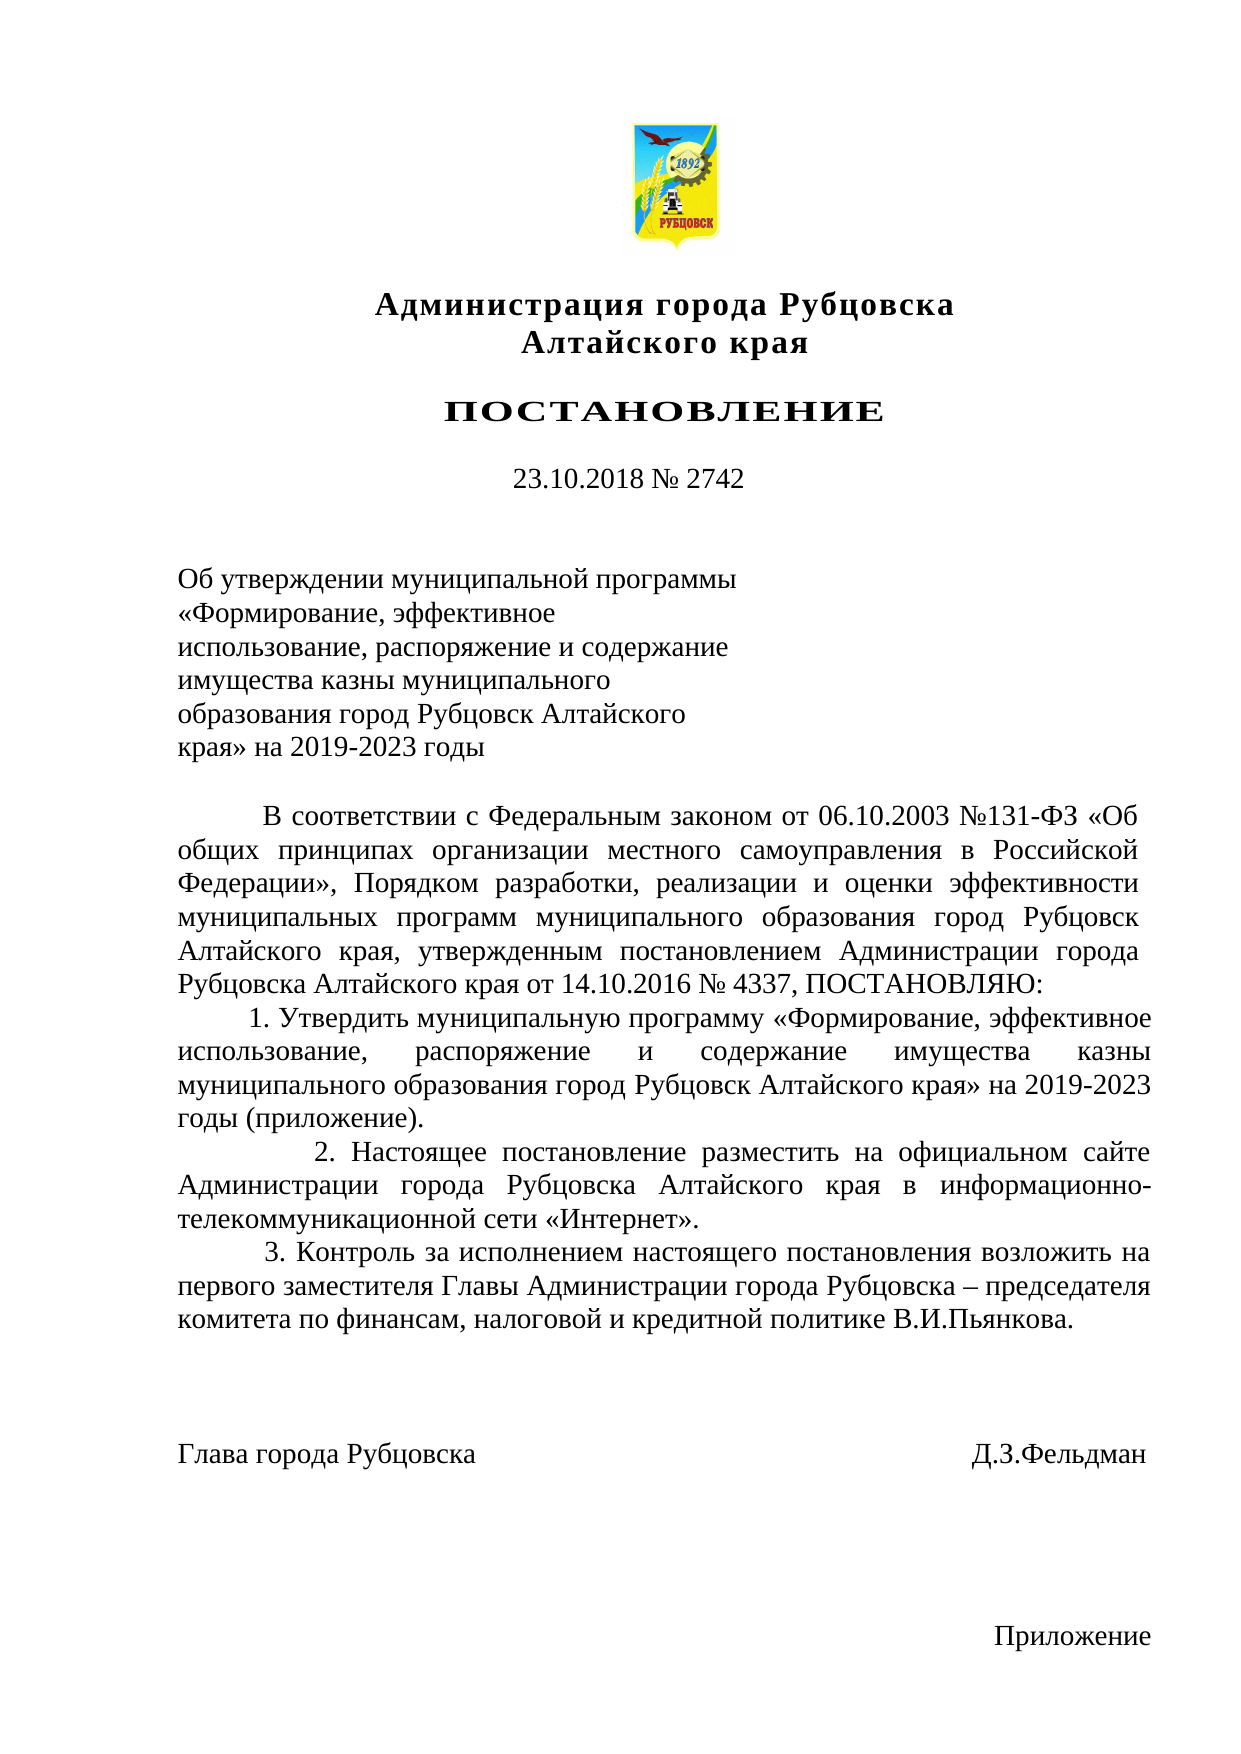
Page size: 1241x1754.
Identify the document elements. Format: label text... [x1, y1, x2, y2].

text 23.10.2018 № 2742 [177, 461, 830, 494]
text В соответствии с Федеральным законом от 06.10.2003 №131-ФЗ «Об общих принципах организации местного самоуправления в Российской Федерации», Порядком разработки, реализации и оценки эффективности муниципальных программ муниципального образования город Рубцовск Алтайского края, утвержденным постановлением Администрации города Рубцовска Алтайского края от 14.10.2016 № 4337, ПОСТАНОВЛЯЮ: [177, 798, 1139, 1000]
text 1. Утвердить муниципальную программу «Формирование, эффективное использование, распоряжение и содержание имущества казны муниципального образования город Рубцовск Алтайского края» на 2019-2023 годы (приложение). [177, 1000, 1152, 1134]
text Алтайского края [177, 322, 1152, 360]
text Администрация города Рубцовска [177, 284, 1152, 322]
text Приложение [177, 1618, 1152, 1652]
text Об утверждении муниципальной программы «Формирование, эффективное использование, распоряжение и содержание имущества казны муниципального образования город Рубцовск Алтайского края» на 2019-2023 годы [177, 562, 739, 763]
text ПОСТАНОВЛЕНИЕ [177, 394, 1152, 427]
text 2. Настоящее постановление разместить на официальном сайте Администрации города Рубцовска Алтайского края в информационно-телекоммуникационной сети «Интернет». [177, 1134, 1152, 1234]
text Глава города Рубцовска Д.З.Фельдман [177, 1436, 1152, 1469]
text 3. Контроль за исполнением настоящего постановления возложить на первого заместителя Главы Администрации города Рубцовска – председателя комитета по финансам, налоговой и кредитной политике В.И.Пьянкова. [177, 1234, 1152, 1335]
picture [622, 118, 737, 256]
